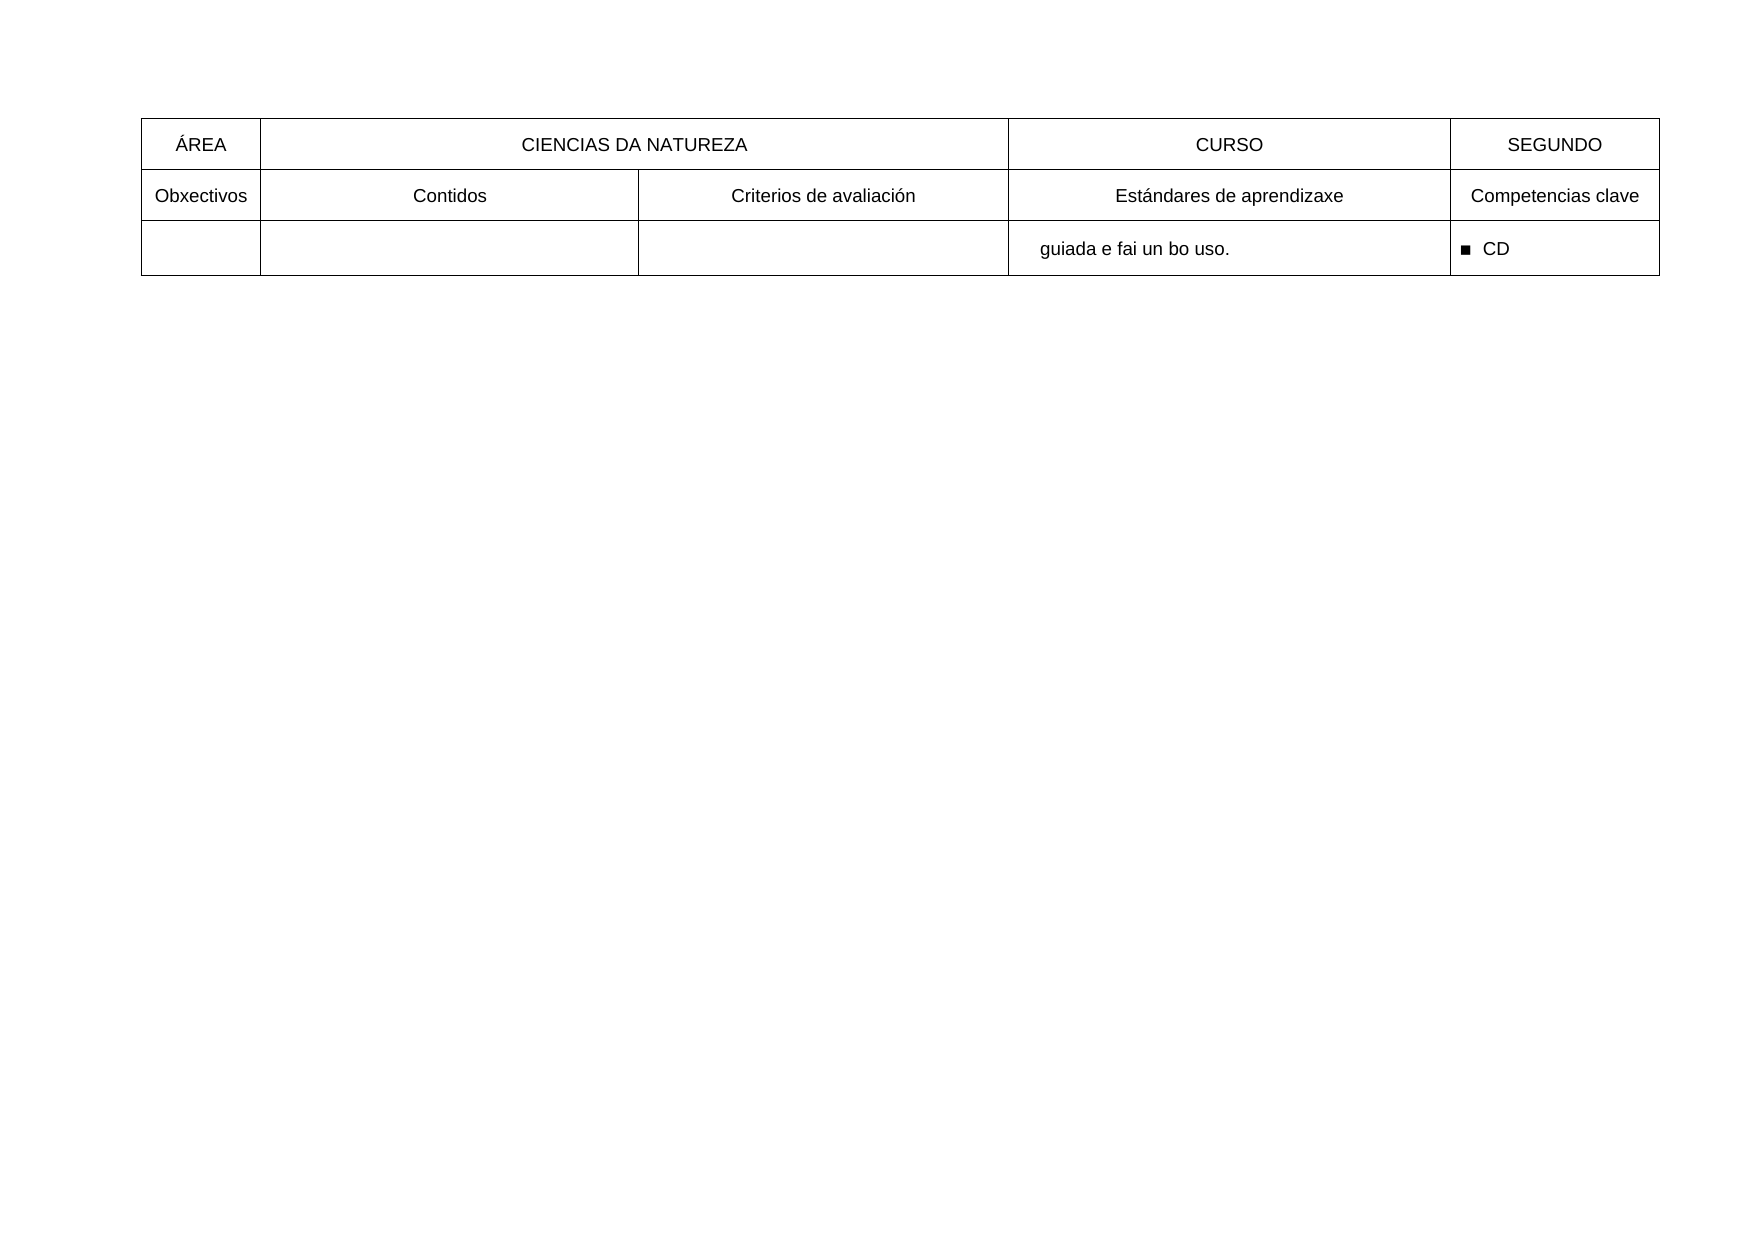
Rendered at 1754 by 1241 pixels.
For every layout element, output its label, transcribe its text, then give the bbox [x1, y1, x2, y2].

table_cell Obxectivos [142, 170, 260, 220]
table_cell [1009, 221, 1450, 275]
table_cell Criterios de avaliación [639, 170, 1008, 220]
table_header CURSO [1009, 119, 1450, 169]
table_header CIENCIAS DA NATUREZA [261, 119, 1008, 169]
table_header SEGUNDO [1451, 119, 1659, 169]
table_cell Estándares de aprendizaxe [1009, 170, 1450, 220]
table_header ÁREA [142, 119, 260, 169]
table_cell CMCCT CD [1451, 221, 1659, 275]
table_cell Competencias clave [1451, 170, 1659, 220]
table_cell Contidos [261, 170, 638, 220]
